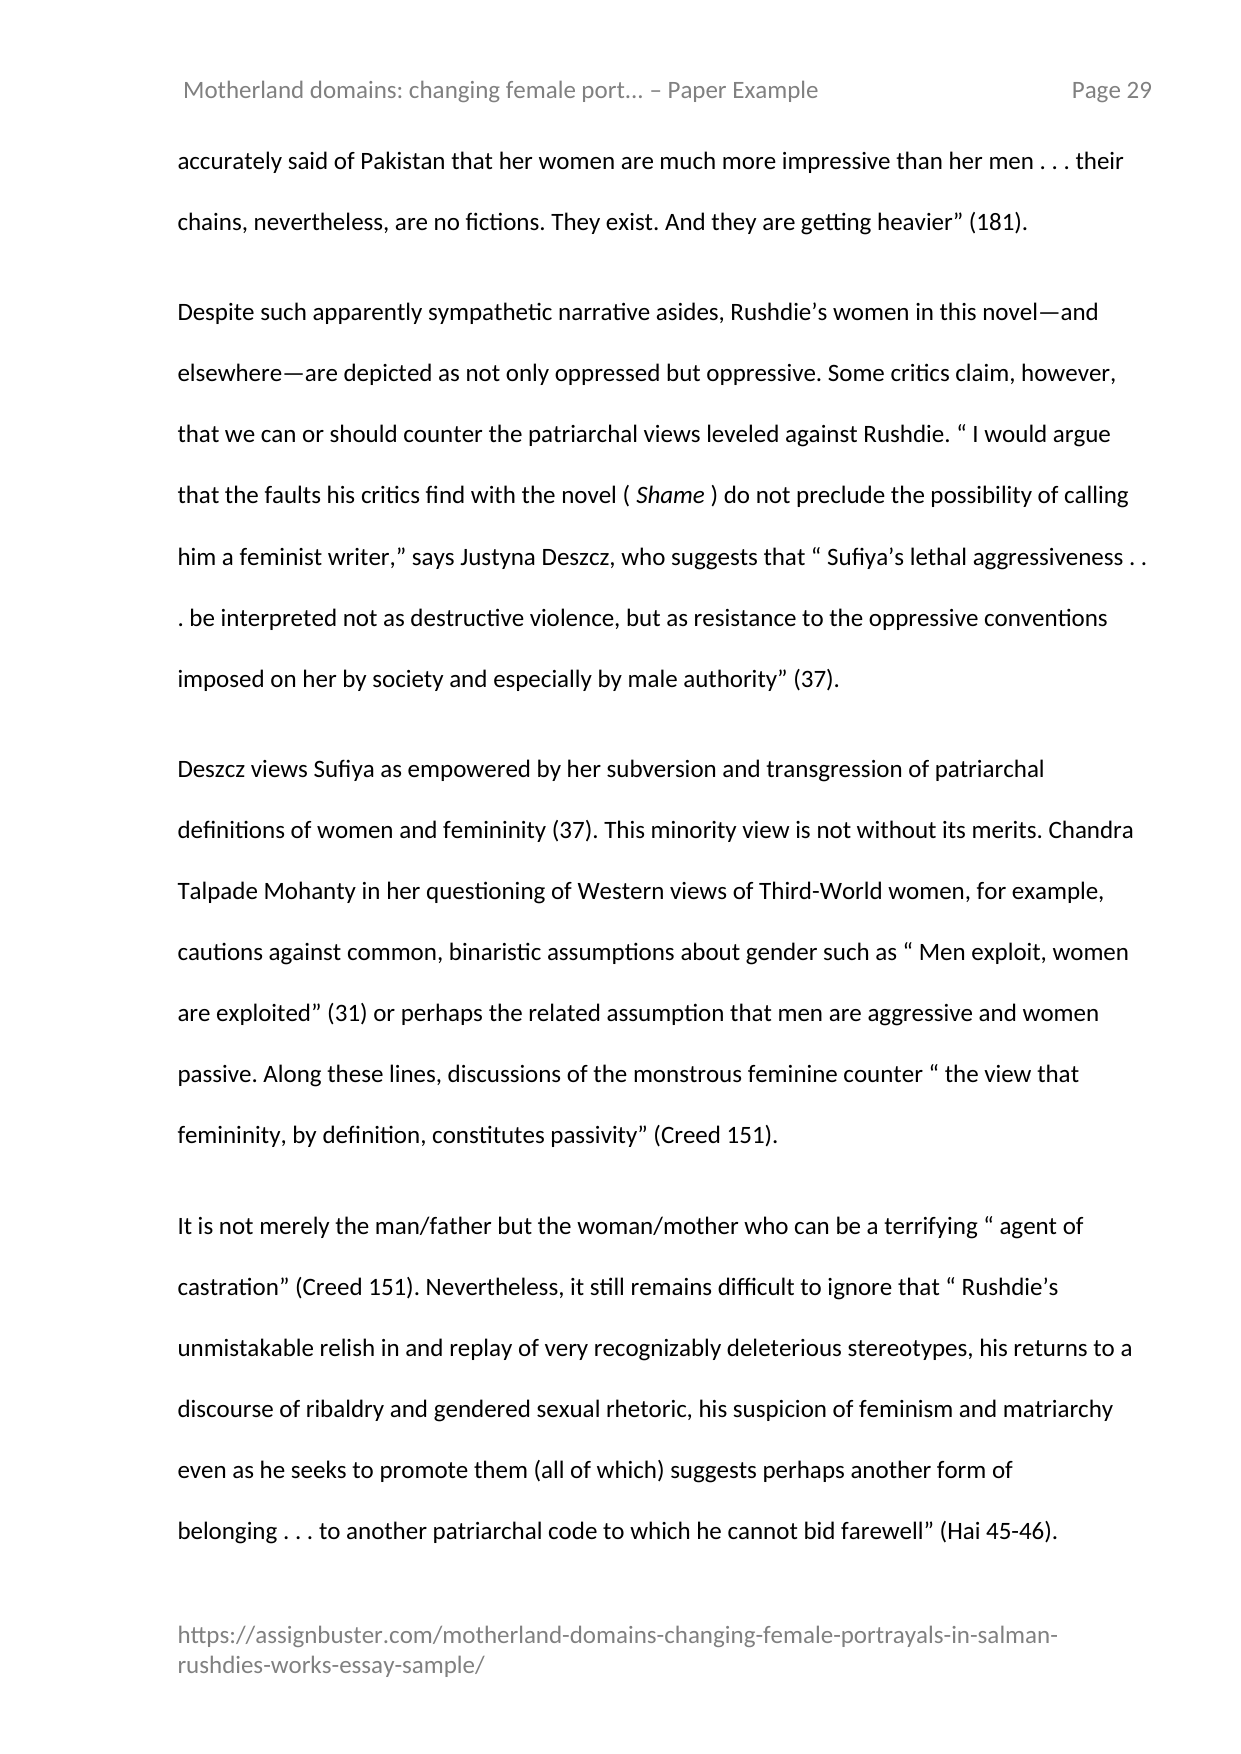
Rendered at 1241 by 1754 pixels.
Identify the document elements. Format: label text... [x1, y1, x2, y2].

text Deszcz views Sufiya as empowered by her subversion and transgression of patriarchal definitions of women and femininity (37). This minority view is not without its merits. Chandra Talpade Mohanty in her questioning of Western views of Third-World women, for example, cautions against common, binaristic assumptions about gender such as “ Men exploit, women are exploited” (31) or perhaps the related assumption that men are aggressive and women passive. Along these lines, discussions of the monstrous feminine counter “ the view that femininity, by definition, constitutes passivity” (Creed 151). [177, 753, 1152, 1150]
text Despite such apparently sympathetic narrative asides, Rushdie’s women in this novel—and elsewhere—are depicted as not only oppressed but oppressive. Some critics claim, however, that we can or should counter the patriarchal views leveled against Rushdie. “ I would argue that the faults his critics find with the novel ( Shame ) do not preclude the possibility of calling him a feminist writer,” says Justyna Deszcz, who suggests that “ Sufiya’s lethal aggressiveness . . . be interpreted not as destructive violence, but as resistance to the oppressive conventions imposed on her by society and especially by male authority” (37). [177, 297, 1152, 693]
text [177, 145, 1152, 237]
text It is not merely the man/father but the woman/mother who can be a terrifying “ agent of castration” (Creed 151). Nevertheless, it still remains difficult to ignore that “ Rushdie’s unmistakable relish in and replay of very recognizably deleterious stereotypes, his returns to a discourse of ribaldry and gendered sexual rhetoric, his suspicion of feminism and matriarchy even as he seeks to promote them (all of which) suggests perhaps another form of belonging . . . to another patriarchal code to which he cannot bid farewell” (Hai 45-46). [177, 1210, 1152, 1546]
